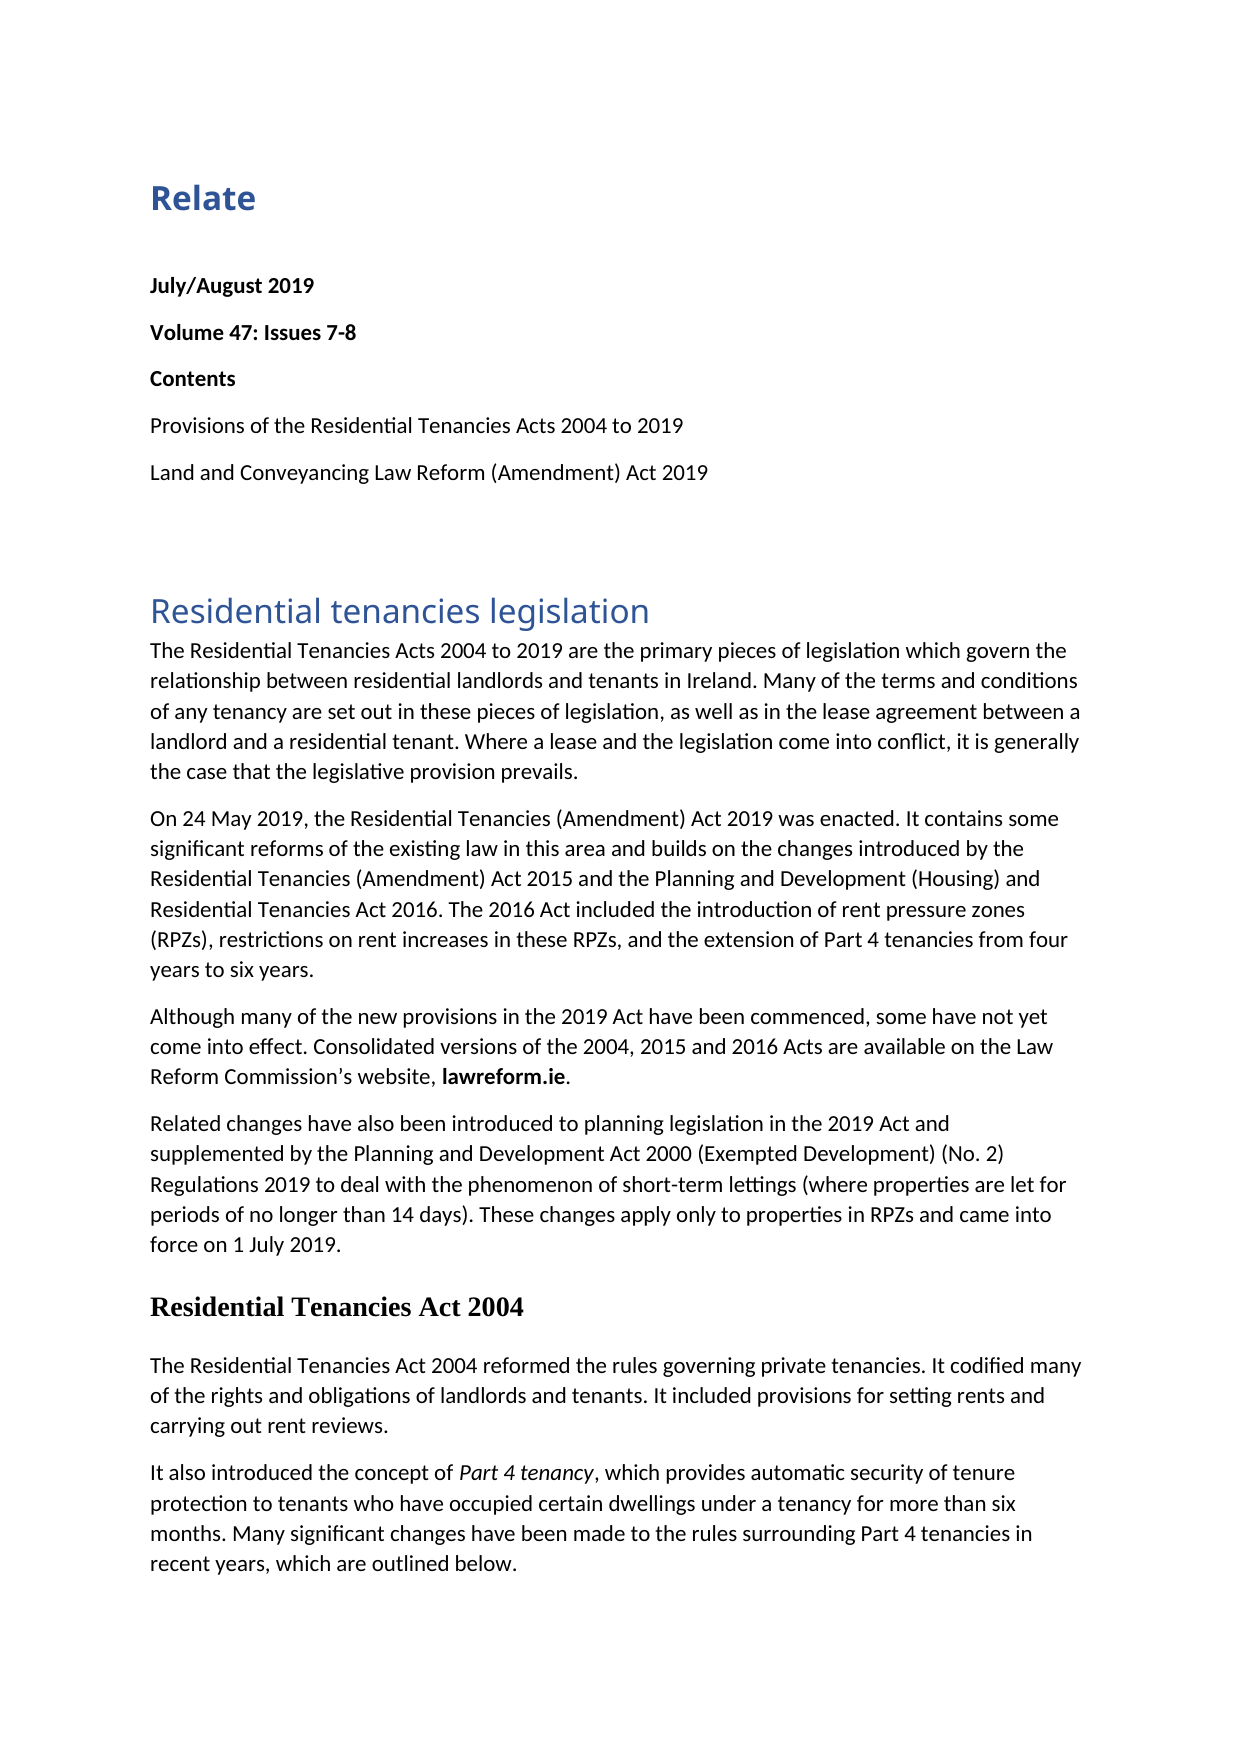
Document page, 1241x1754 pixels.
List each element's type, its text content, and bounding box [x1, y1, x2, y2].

text It also introduced the concept of Part 4 tenancy, which provides automatic security of tenure protection to tenants who have occupied certain dwellings under a tenancy for more than six months. Many significant changes have been made to the rules surrounding Part 4 tenancies in recent years, which are outlined below. [150, 1458, 1090, 1577]
text The Residential Tenancies Acts 2004 to 2019 are the primary pieces of legislation which govern the relationship between residential landlords and tenants in Ireland. Many of the terms and conditions of any tenancy are set out in these pieces of legislation, as well as in the lease agreement between a landlord and a residential tenant. Where a lease and the legislation come into conflict, it is generally the case that the legislative provision prevails. [150, 636, 1090, 785]
text Provisions of the Residential Tenancies Acts 2004 to 2019 [150, 411, 1090, 439]
text Land and Conveyancing Law Reform (Amendment) Act 2019 [150, 458, 1090, 486]
text Volume 47: Issues 7-8 [150, 318, 1090, 346]
text Related changes have also been introduced to planning legislation in the 2019 Act and supplemented by the Planning and Development Act 2000 (Exempted Development) (No. 2) Regulations 2019 to deal with the phenomenon of short-term lettings (where properties are let for periods of no longer than 14 days). These changes apply only to properties in RPZs and came into force on 1 July 2019. [150, 1109, 1090, 1258]
text Contents [150, 364, 1090, 393]
text Although many of the new provisions in the 2019 Act have been commenced, some have not yet come into effect. Consolidated versions of the 2004, 2015 and 2016 Acts are available on the Law Reform Commission’s website, lawreform.ie. [150, 1002, 1090, 1091]
subtitle Residential Tenancies Act 2004 [150, 1289, 1090, 1322]
subtitle Relate [150, 175, 1090, 220]
text The Residential Tenancies Act 2004 reformed the rules governing private tenancies. It codified many of the rights and obligations of landlords and tenants. It included provisions for setting rents and carrying out rent reviews. [150, 1351, 1090, 1439]
text On 24 May 2019, the Residential Tenancies (Amendment) Act 2019 was enacted. It contains some significant reforms of the existing law in this area and builds on the changes introduced by the Residential Tenancies (Amendment) Act 2015 and the Planning and Development (Housing) and Residential Tenancies Act 2016. The 2016 Act included the introduction of rent pressure zones (RPZs), restrictions on rent increases in these RPZs, and the extension of Part 4 tenancies from four years to six years. [150, 804, 1090, 983]
subtitle Residential tenancies legislation [150, 587, 1090, 633]
text July/August 2019 [150, 271, 1090, 299]
